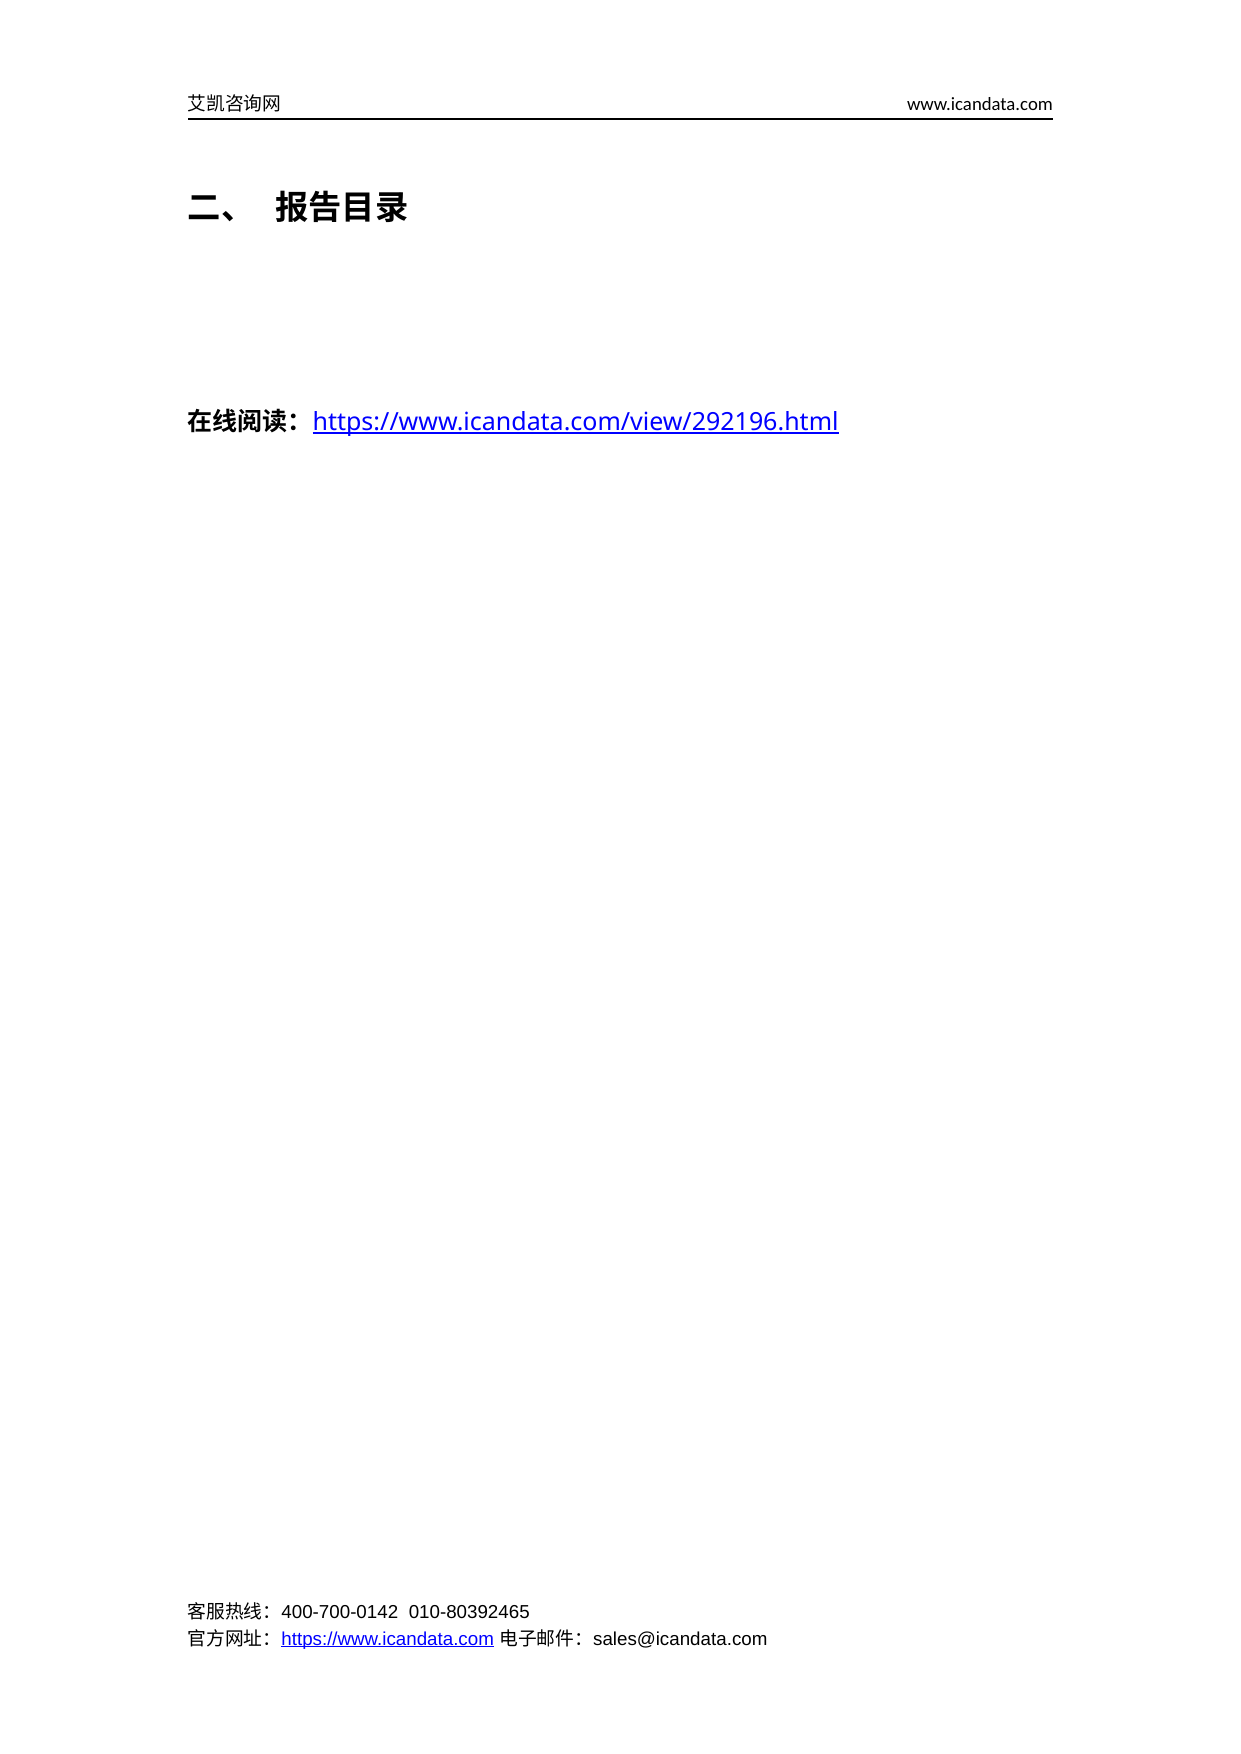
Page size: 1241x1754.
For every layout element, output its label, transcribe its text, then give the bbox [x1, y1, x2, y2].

text 在线阅读：https://www.icandata.com/view/292196.html [187, 387, 1053, 452]
subtitle 报告目录 [187, 172, 1053, 237]
